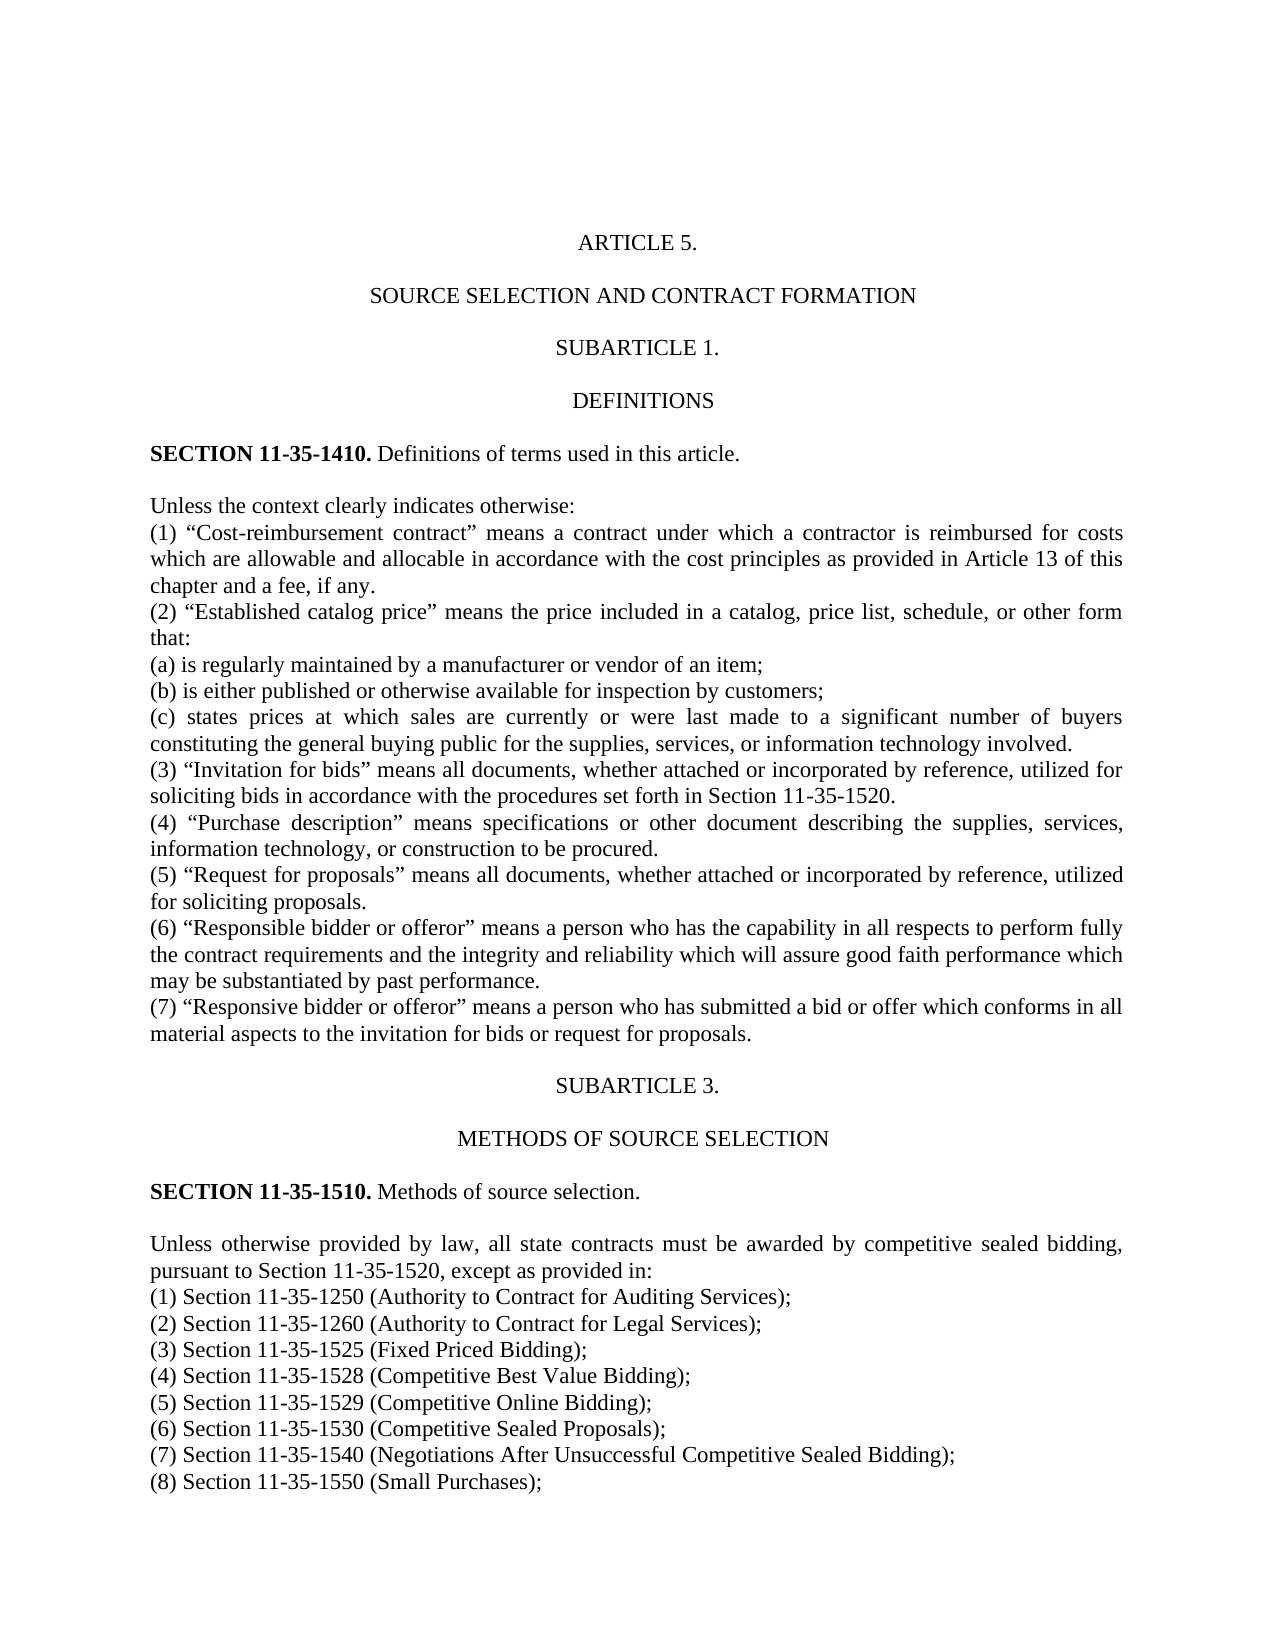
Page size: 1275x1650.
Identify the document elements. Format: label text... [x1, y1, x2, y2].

text (a) is regularly maintained by a manufacturer or vendor of an item; [150, 651, 1125, 677]
text SUBARTICLE 1. [150, 334, 1125, 361]
text SUBARTICLE 3. [150, 1072, 1125, 1099]
text (4) “Purchase description” means specifications or other document describing the supplies, services, information technology, or construction to be procured. [150, 809, 1125, 862]
text (2) Section 11-35-1260 (Authority to Contract for Legal Services); [150, 1309, 1125, 1336]
text DEFINITIONS [150, 387, 1125, 413]
text Unless the context clearly indicates otherwise: [150, 493, 1125, 519]
text (2) “Established catalog price” means the price included in a catalog, price list, schedule, or other form that: [150, 598, 1125, 651]
text (8) Section 11-35-1550 (Small Purchases); [150, 1468, 1125, 1494]
text (1) “Cost-reimbursement contract” means a contract under which a contractor is reimbursed for costs which are allowable and allocable in accordance with the cost principles as provided in Article 13 of this chapter and a fee, if any. [150, 519, 1125, 598]
text (7) Section 11-35-1540 (Negotiations After Unsuccessful Competitive Sealed Bidding); [150, 1441, 1125, 1468]
text ARTICLE 5. [150, 229, 1125, 255]
text (3) “Invitation for bids” means all documents, whether attached or incorporated by reference, utilized for soliciting bids in accordance with the procedures set forth in Section 11-35-1520. [150, 756, 1125, 809]
text (5) Section 11-35-1529 (Competitive Online Bidding); [150, 1389, 1125, 1415]
text (6) Section 11-35-1530 (Competitive Sealed Proposals); [150, 1415, 1125, 1441]
text Unless otherwise provided by law, all state contracts must be awarded by competitive sealed bidding, pursuant to Section 11-35-1520, except as provided in: [150, 1231, 1125, 1283]
text (b) is either published or otherwise available for inspection by customers; [150, 677, 1125, 703]
text SECTION 11-35-1510. Methods of source selection. [150, 1178, 1125, 1204]
text (7) “Responsive bidder or offeror” means a person who has submitted a bid or offer which conforms in all material aspects to the invitation for bids or request for proposals. [150, 993, 1125, 1046]
text (6) “Responsible bidder or offeror” means a person who has the capability in all respects to perform fully the contract requirements and the integrity and reliability which will assure good faith performance which may be substantiated by past performance. [150, 914, 1125, 993]
text SOURCE SELECTION AND CONTRACT FORMATION [150, 282, 1125, 308]
text (3) Section 11-35-1525 (Fixed Priced Bidding); [150, 1336, 1125, 1362]
text SECTION 11-35-1410. Definitions of terms used in this article. [150, 440, 1125, 466]
text (c) states prices at which sales are currently or were last made to a significant number of buyers constituting the general buying public for the supplies, services, or information technology involved. [150, 703, 1125, 756]
text (4) Section 11-35-1528 (Competitive Best Value Bidding); [150, 1362, 1125, 1389]
text METHODS OF SOURCE SELECTION [150, 1125, 1125, 1151]
text (5) “Request for proposals” means all documents, whether attached or incorporated by reference, utilized for soliciting proposals. [150, 862, 1125, 914]
text (1) Section 11-35-1250 (Authority to Contract for Auditing Services); [150, 1283, 1125, 1309]
